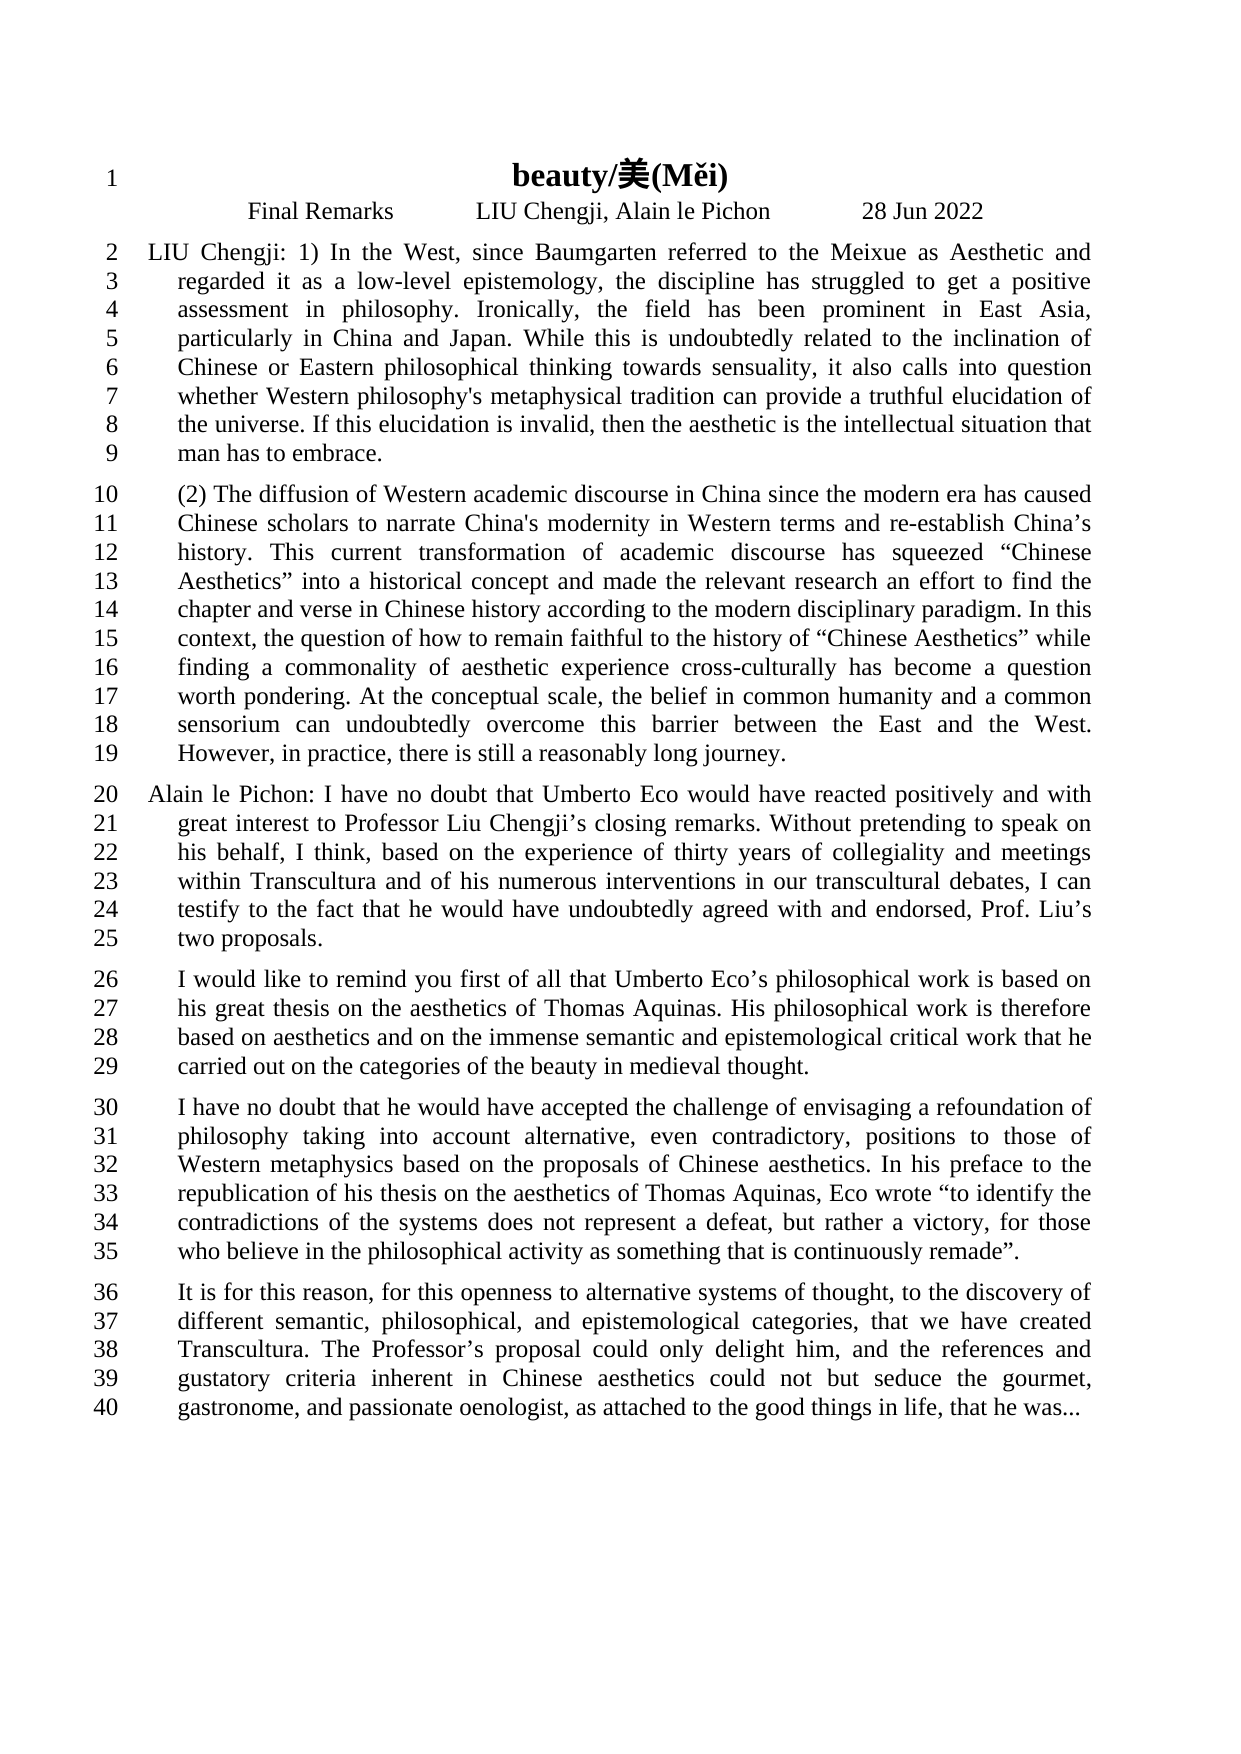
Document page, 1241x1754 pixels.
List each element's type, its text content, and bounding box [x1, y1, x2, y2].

text Alain le Pichon: I have no doubt that Umberto Eco would have reacted positively and with great interest to Professor Liu Chengji’s closing remarks. Without pretending to speak on his behalf, I think, based on the experience of thirty years of collegiality and meetings within Transcultura and of his numerous interventions in our transcultural debates, I can testify to the fact that he would have undoubtedly agreed with and endorsed, Prof. Liu’s two proposals. [148, 779, 1093, 952]
table_header LIU Chengji, Alain le Pichon [453, 196, 793, 224]
text beauty/美(Měi) [148, 148, 1093, 196]
text (2) The diffusion of Western academic discourse in China since the modern era has caused Chinese scholars to narrate China's modernity in Western terms and re-establish China’s history. This current transformation of academic discourse has squeezed “Chinese Aesthetics” into a historical concept and made the relevant research an effort to find the chapter and verse in Chinese history according to the modern disciplinary paradigm. In this context, the question of how to remain faithful to the history of “Chinese Aesthetics” while finding a commonality of aesthetic experience cross-culturally has become a question worth pondering. At the conceptual scale, the belief in common humanity and a common sensorium can undoubtedly overcome this barrier between the East and the West. However, in practice, there is still a reasonably long journey. [177, 479, 1093, 767]
text LIU Chengji: 1) In the West, since Baumgarten referred to the Meixue as Aesthetic and regarded it as a low-level epistemology, the discipline has struggled to get a positive assessment in philosophy. Ironically, the field has been prominent in East Asia, particularly in China and Japan. While this is undoubtedly related to the inclination of Chinese or Eastern philosophical thinking towards sensuality, it also calls into question whether Western philosophy's metaphysical tradition can provide a truthful elucidation of the universe. If this elucidation is invalid, then the aesthetic is the intellectual situation that man has to embrace. [148, 237, 1093, 467]
text It is for this reason, for this openness to alternative systems of thought, to the discovery of different semantic, philosophical, and epistemological categories, that we have created Transcultura. The Professor’s proposal could only delight him, and the references and gustatory criteria inherent in Chinese aesthetics could not but seduce the gourmet, gastronome, and passionate oenologist, as attached to the good things in life, that he was... [177, 1277, 1093, 1421]
text I would like to remind you first of all that Umberto Eco’s philosophical work is based on his great thesis on the aesthetics of Thomas Aquinas. His philosophical work is therefore based on aesthetics and on the immense semantic and epistemological critical work that he carried out on the categories of the beauty in medieval thought. [177, 964, 1093, 1079]
table_header 28 Jun 2022 [793, 196, 1053, 224]
table_header Final Remarks [188, 196, 453, 224]
text I have no doubt that he would have accepted the challenge of envisaging a refoundation of philosophy taking into account alternative, even contradictory, positions to those of Western metaphysics based on the proposals of Chinese aesthetics. In his preface to the republication of his thesis on the aesthetics of Thomas Aquinas, Eco wrote “to identify the contradictions of the systems does not represent a defeat, but rather a victory, for those who believe in the philosophical activity as something that is continuously remade”. [177, 1092, 1093, 1264]
